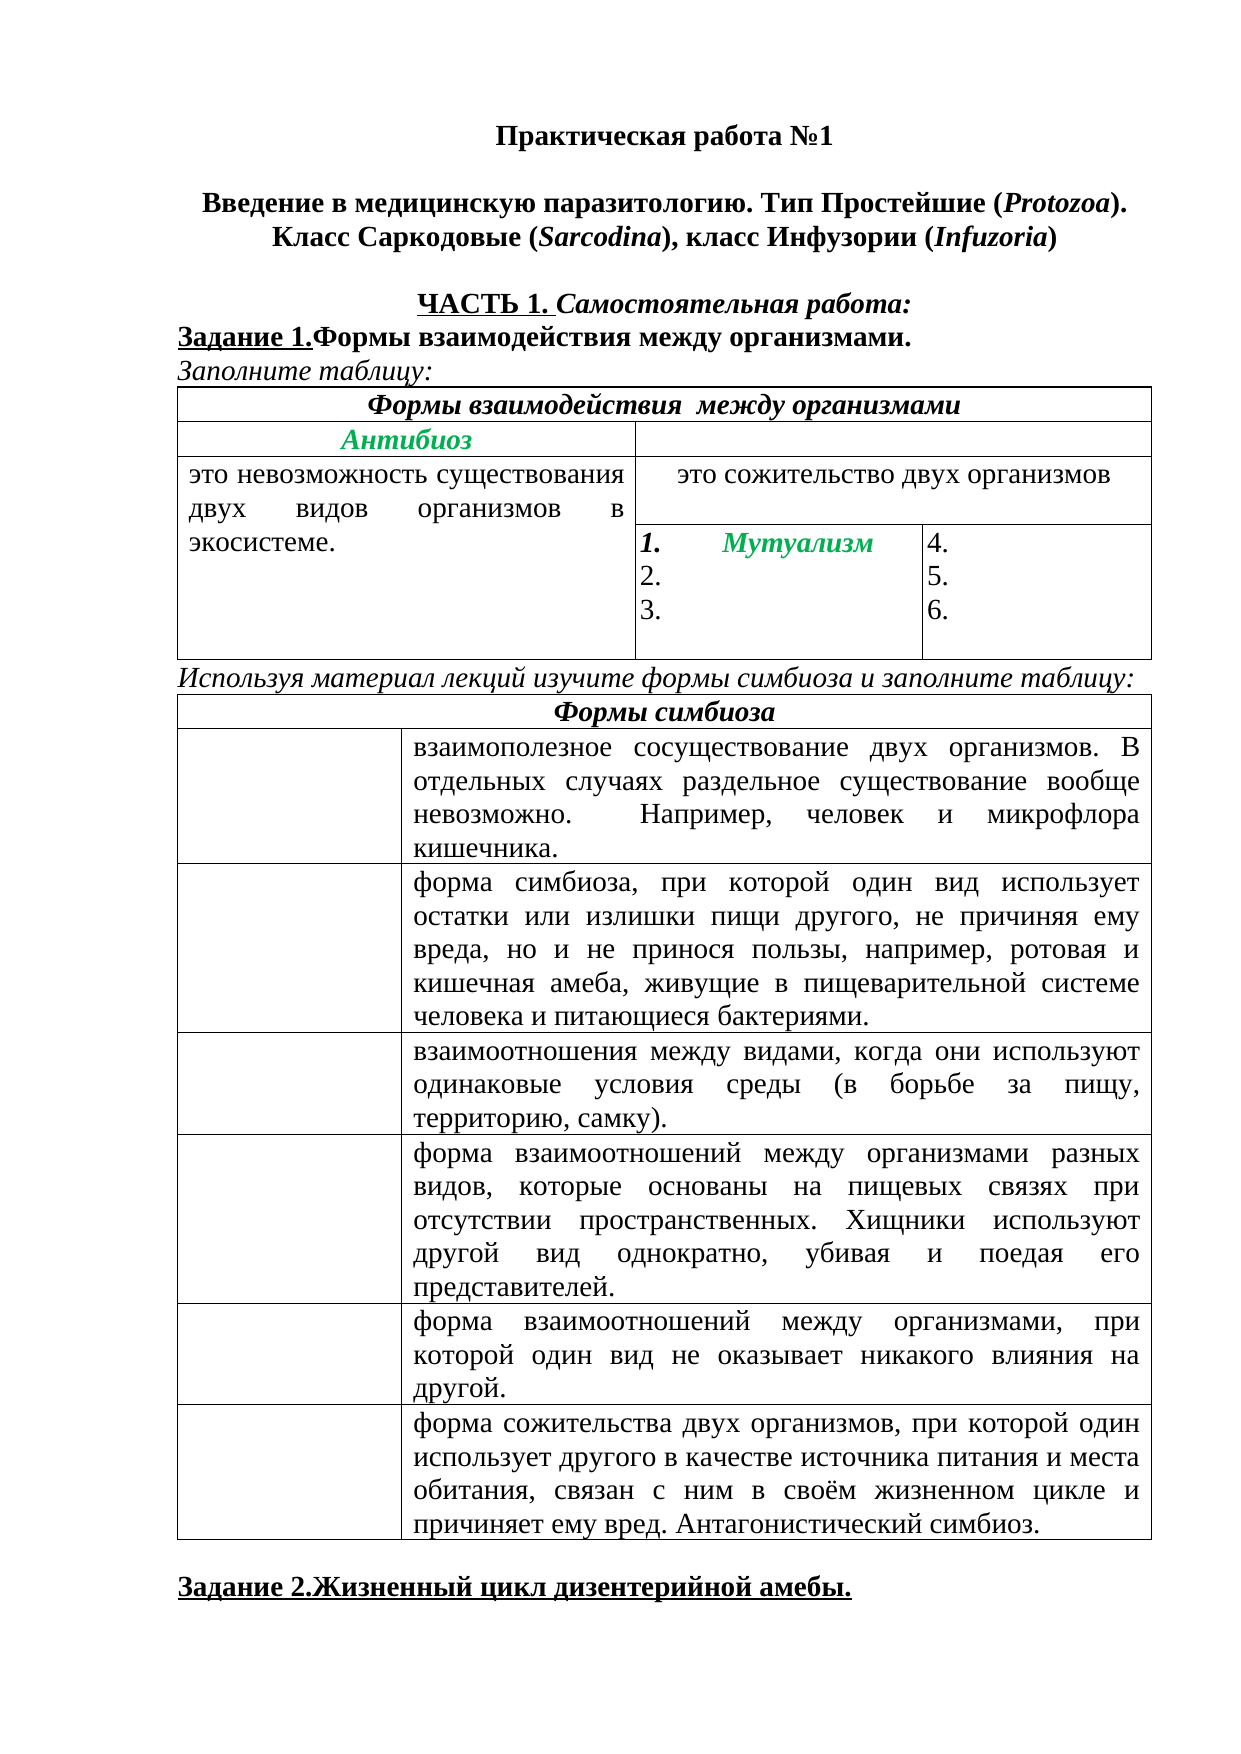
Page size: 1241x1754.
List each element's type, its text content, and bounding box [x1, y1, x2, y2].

table_cell взаимоотношения между видами, когда они используют одинаковые условия среды (в борьбе за пищу, территорию, самку). [402, 1033, 1151, 1134]
text Задание 1.Формы взаимодействия между организмами. [177, 319, 1152, 353]
table_cell [923, 525, 1151, 659]
table_cell [636, 422, 1151, 456]
text ЧАСТЬ 1. Самостоятельная работа: [177, 286, 1152, 319]
table_cell взаимополезное сосуществование двух организмов. В отдельных случаях раздельное существование вообще невозможно. Например, человек и микрофлора кишечника. [402, 729, 1151, 863]
table_cell форма взаимоотношений между организмами, при которой один вид не оказывает никакого влияния на другой. [402, 1304, 1151, 1404]
text Используя материал лекций изучите формы симбиоза и заполните таблицу: [177, 660, 1152, 693]
table_cell [178, 1135, 401, 1302]
table_cell Антибиоз [178, 422, 635, 456]
table_cell [178, 729, 401, 863]
table_cell [178, 1033, 401, 1134]
table_header Формы симбиоза [178, 695, 1151, 728]
table_header Формы взаимодействия между организмами [178, 388, 1151, 421]
text Задание 2.Жизненный цикл дизентерийной амебы. [177, 1569, 1152, 1603]
table_cell форма сожительства двух организмов, при которой один использует другого в качестве источника питания и места обитания, связан с ним в своём жизненном цикле и причиняет ему вред. Антагонистический симбиоз. [402, 1405, 1151, 1539]
table_cell Мутуализм [636, 525, 922, 659]
table_cell [178, 1304, 401, 1404]
table_cell [178, 1405, 401, 1539]
table_cell форма симбиоза, при которой один вид использует остатки или излишки пищи другого, не причиняя ему вреда, но и не принося пользы, например, ротовая и кишечная амеба, живущие в пищеварительной системе человека и питающиеся бактериями. [402, 864, 1151, 1032]
text Введение в медицинскую паразитологию. Тип Простейшие (Protozoa). Класс Саркодовые (Sаrсоdina), класс Инфузории (Infuzoria) [177, 185, 1152, 252]
table_cell это сожительство двух организмов [636, 457, 1151, 524]
table_cell форма взаимоотношений между организмами разных видов, которые основаны на пищевых связях при отсутствии пространственных. Хищники используют другой вид однократно, убивая и поедая его представителей. [402, 1135, 1151, 1302]
table_cell [178, 864, 401, 1032]
table_cell это невозможность существования двух видов организмов в экосистеме. [178, 457, 635, 659]
text Практическая работа №1 [177, 118, 1152, 152]
text Заполните таблицу: [177, 353, 1152, 386]
